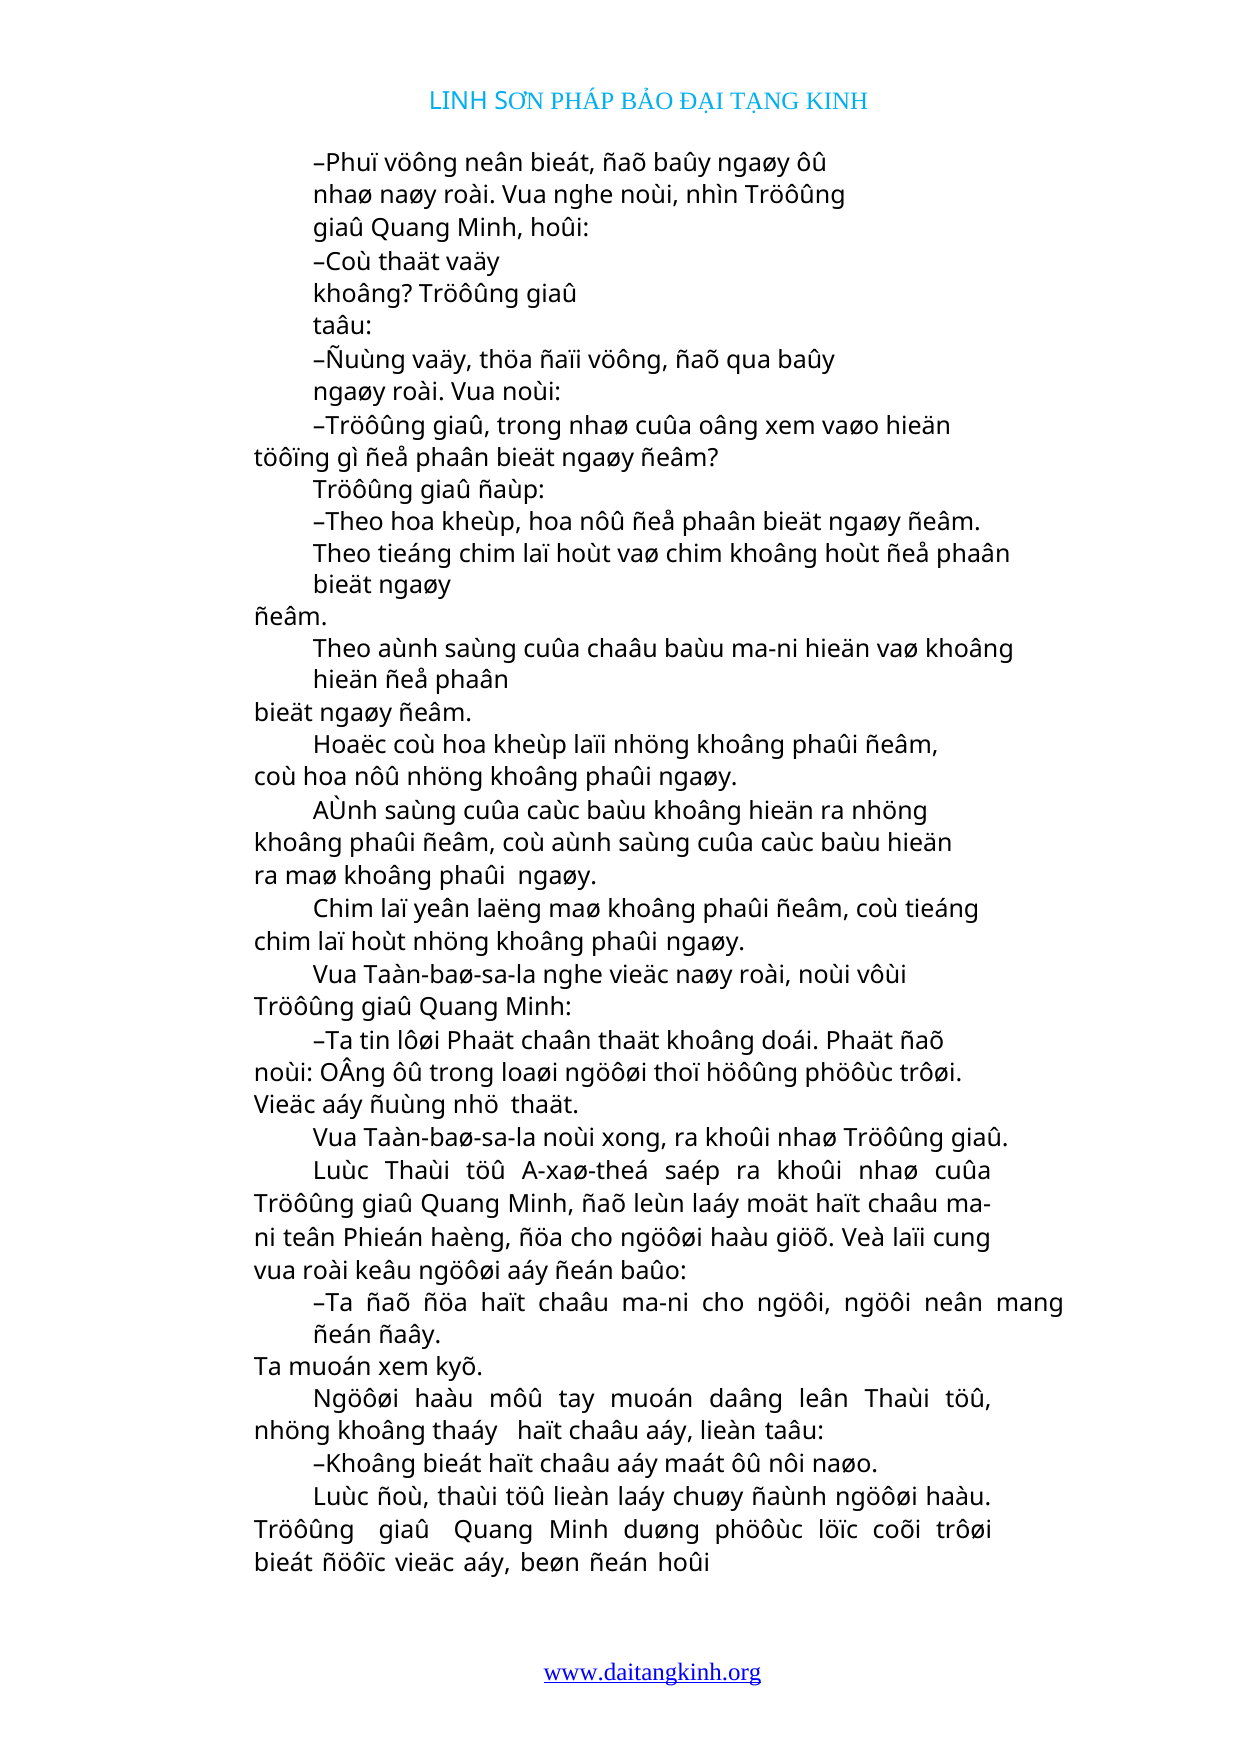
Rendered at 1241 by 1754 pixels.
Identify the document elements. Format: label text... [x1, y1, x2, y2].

text Hoaëc coù hoa kheùp laïi nhöng khoâng phaûi ñeâm, coù hoa nôû nhöng khoâng phaûi ngaøy. [254, 728, 983, 793]
text –Ta tin lôøi Phaät chaân thaät khoâng doái. Phaät ñaõ noùi: OÂng ôû trong loaøi ngöôøi thoï höôûng phöôùc trôøi. Vieäc aáy ñuùng nhö thaät. [254, 1023, 983, 1121]
text bieät ngaøy ñeâm. [254, 695, 1065, 727]
text Theo aùnh saùng cuûa chaâu baùu ma-ni hieän vaø khoâng hieän ñeå phaân [313, 632, 1065, 695]
text Chim laï yeân laëng maø khoâng phaûi ñeâm, coù tieáng chim laï hoùt nhöng khoâng phaûi ngaøy. [254, 892, 983, 957]
text AÙnh saùng cuûa caùc baùu khoâng hieän ra nhöng khoâng phaûi ñeâm, coù aùnh saùng cuûa caùc baùu hieän ra maø khoâng phaûi ngaøy. [254, 793, 983, 892]
text ñeâm. [254, 600, 1065, 632]
text Ngöôøi haàu môû tay muoán daâng leân Thaùi töû, nhöng khoâng thaáy haït chaâu aáy, lieàn taâu: [254, 1382, 992, 1447]
text Ta muoán xem kyõ. [254, 1349, 1065, 1381]
text Theo tieáng chim laï hoùt vaø chim khoâng hoùt ñeå phaân bieät ngaøy [313, 537, 1065, 600]
text Tröôûng giaû ñaùp: [313, 473, 1065, 505]
text Vua Taàn-baø-sa-la noùi xong, ra khoûi nhaø Tröôûng giaû. [313, 1121, 1065, 1153]
text Luùc Thaùi töû A-xaø-theá saép ra khoûi nhaø cuûa Tröôûng giaû Quang Minh, ñaõ leùn laáy moät haït chaâu ma-ni teân Phieán haèng, ñöa cho ngöôøi haàu giöõ. Veà laïi cung vua roài keâu ngöôøi aáy ñeán baûo: [254, 1153, 992, 1287]
text –Khoâng bieát haït chaâu aáy maát ôû nôi naøo. [313, 1447, 1065, 1479]
text www.daitangkinh.org [321, 1657, 983, 1685]
text –Ta ñaõ ñöa haït chaâu ma-ni cho ngöôi, ngöôi neân mang ñeán ñaây. [313, 1287, 1065, 1349]
text –Coù thaät vaäy khoâng? Tröôûng giaû taâu: [313, 244, 605, 342]
text –Phuï vöông neân bieát, ñaõ baûy ngaøy ôû nhaø naøy roài. Vua nghe noùi, nhìn Tröôûng giaû Quang Minh, hoûi: [313, 146, 854, 243]
text –Theo hoa kheùp, hoa nôû ñeå phaân bieät ngaøy ñeâm. [313, 505, 1065, 537]
text –Ñuùng vaäy, thöa ñaïi vöông, ñaõ qua baûy ngaøy roài. Vua noùi: [313, 342, 854, 408]
text Luùc ñoù, thaùi töû lieàn laáy chuøy ñaùnh ngöôøi haàu. Tröôûng giaû Quang Minh duøng phöôùc löïc coõi trôøi bieát ñöôïc vieäc aáy, beøn ñeán hoûi [254, 1479, 992, 1579]
text Vua Taàn-baø-sa-la nghe vieäc naøy roài, noùi vôùi Tröôûng giaû Quang Minh: [254, 958, 983, 1023]
text –Tröôûng giaû, trong nhaø cuûa oâng xem vaøo hieän töôïng gì ñeå phaân bieät ngaøy ñeâm? [254, 408, 983, 473]
